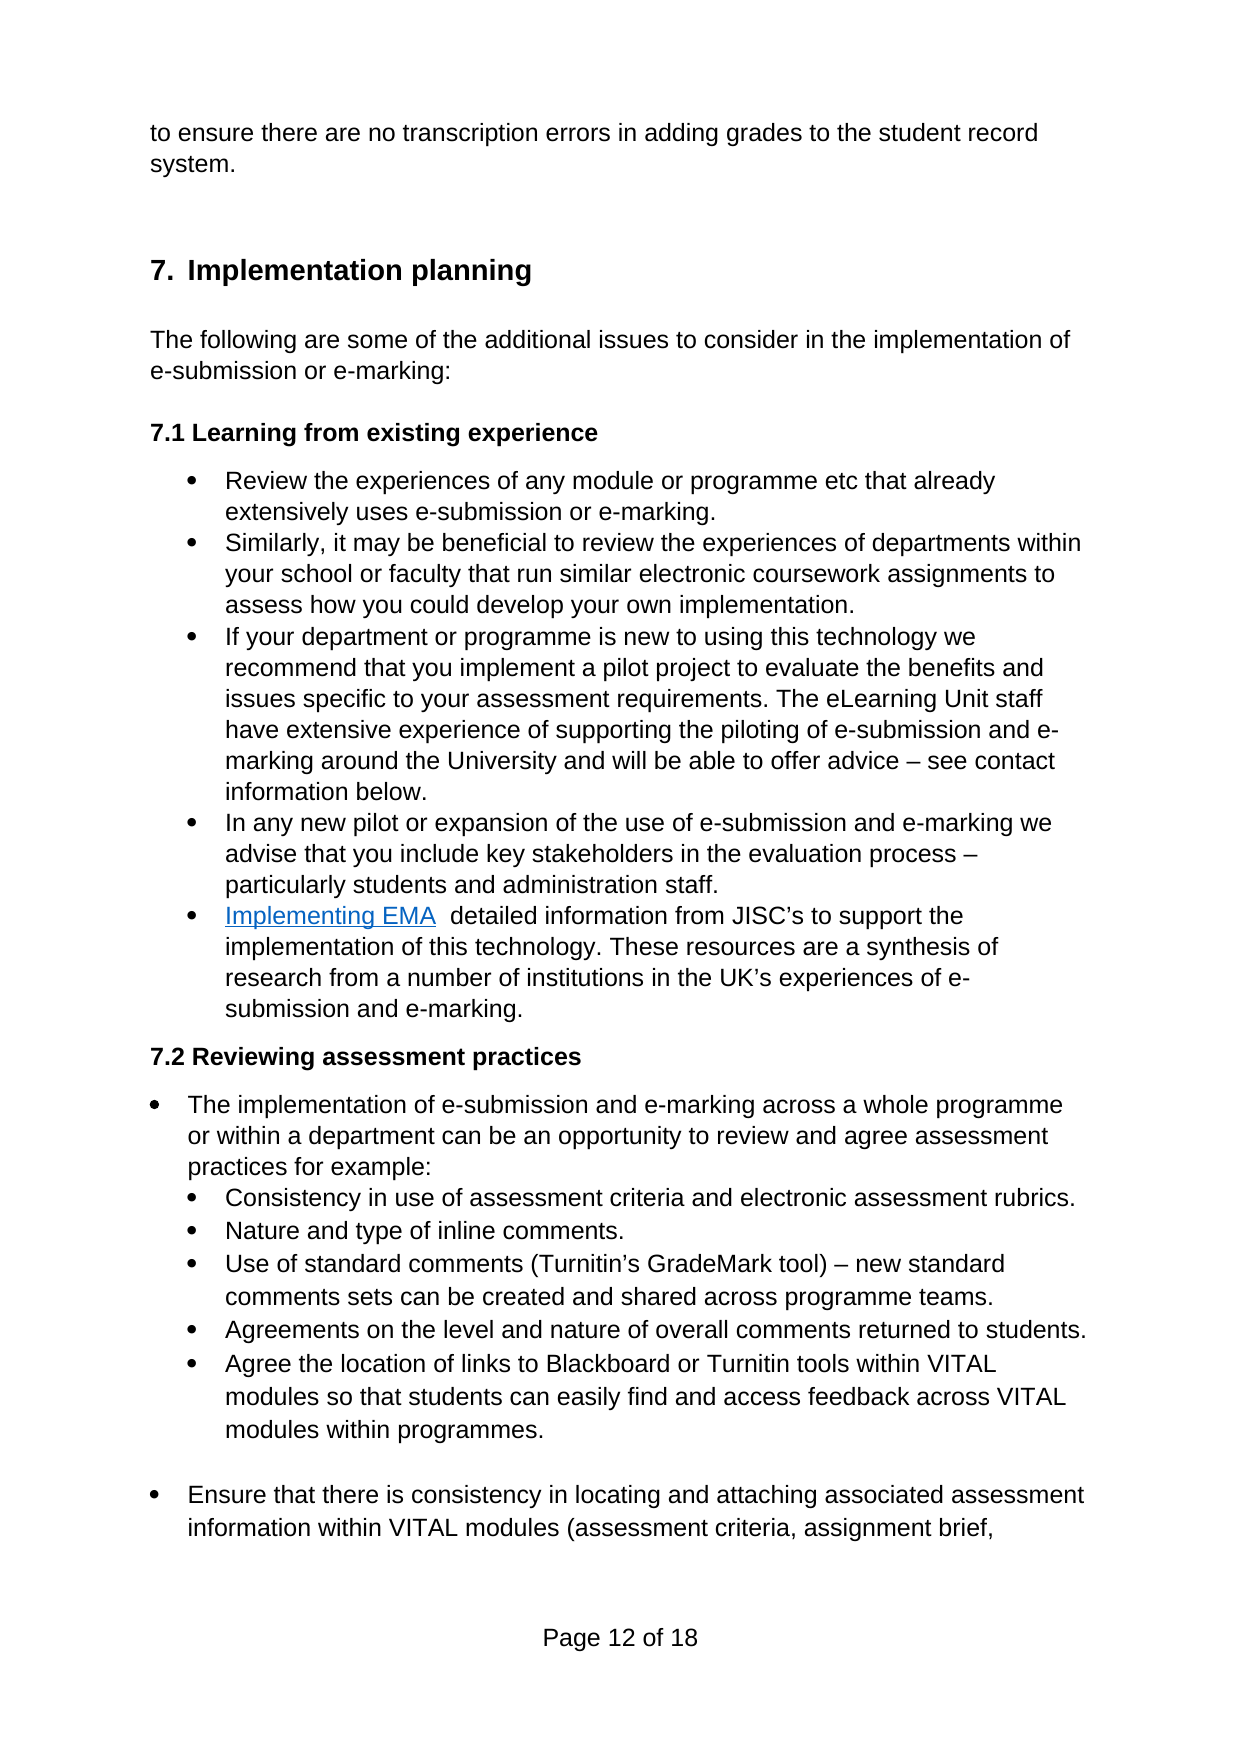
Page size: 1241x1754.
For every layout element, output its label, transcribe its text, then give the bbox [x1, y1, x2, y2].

list Consistency in use of assessment criteria and electronic assessment rubrics. [187, 1183, 1090, 1212]
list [150, 1480, 1090, 1542]
list Agreements on the level and nature of overall comments returned to students. [187, 1315, 1090, 1344]
subtitle Implementation planning [150, 253, 1090, 323]
list Nature and type of inline comments. [187, 1216, 1090, 1245]
list If your department or programme is new to using this technology we recommend that you implement a pilot project to evaluate the benefits and issues specific to your assessment requirements. The eLearning Unit staff have extensive experience of supporting the piloting of e-submission and e-marking around the University and will be able to offer advice – see contact information below. [187, 622, 1090, 806]
text The following are some of the additional issues to consider in the implementation of e-submission or e-marking: 7.1 Learning from existing experience [150, 325, 1090, 447]
list The implementation of e-submission and e-marking across a whole programme or within a department can be an opportunity to review and agree assessment practices for example: [150, 1090, 1090, 1181]
list Implementing EMA detailed information from JISC’s to support the implementation of this technology. These resources are a synthesis of research from a number of institutions in the UK’s experiences of e-submission and e-marking. [187, 901, 1090, 1023]
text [150, 118, 1090, 178]
list Agree the location of links to Blackboard or Turnitin tools within VITAL modules so that students can easily find and access feedback across VITAL modules within programmes. [187, 1348, 1090, 1476]
list Use of standard comments (Turnitin’s GradeMark tool) – new standard comments sets can be created and shared across programme teams. [187, 1249, 1090, 1311]
list Review the experiences of any module or programme etc that already extensively uses e-submission or e-marking. [187, 466, 1090, 526]
text 7.2 Reviewing assessment practices [150, 1042, 1090, 1071]
list Similarly, it may be beneficial to review the experiences of departments within your school or faculty that run similar electronic coursework assignments to assess how you could develop your own implementation. [187, 528, 1090, 619]
list In any new pilot or expansion of the use of e-submission and e-marking we advise that you include key stakeholders in the evaluation process – particularly students and administration staff. [187, 808, 1090, 899]
